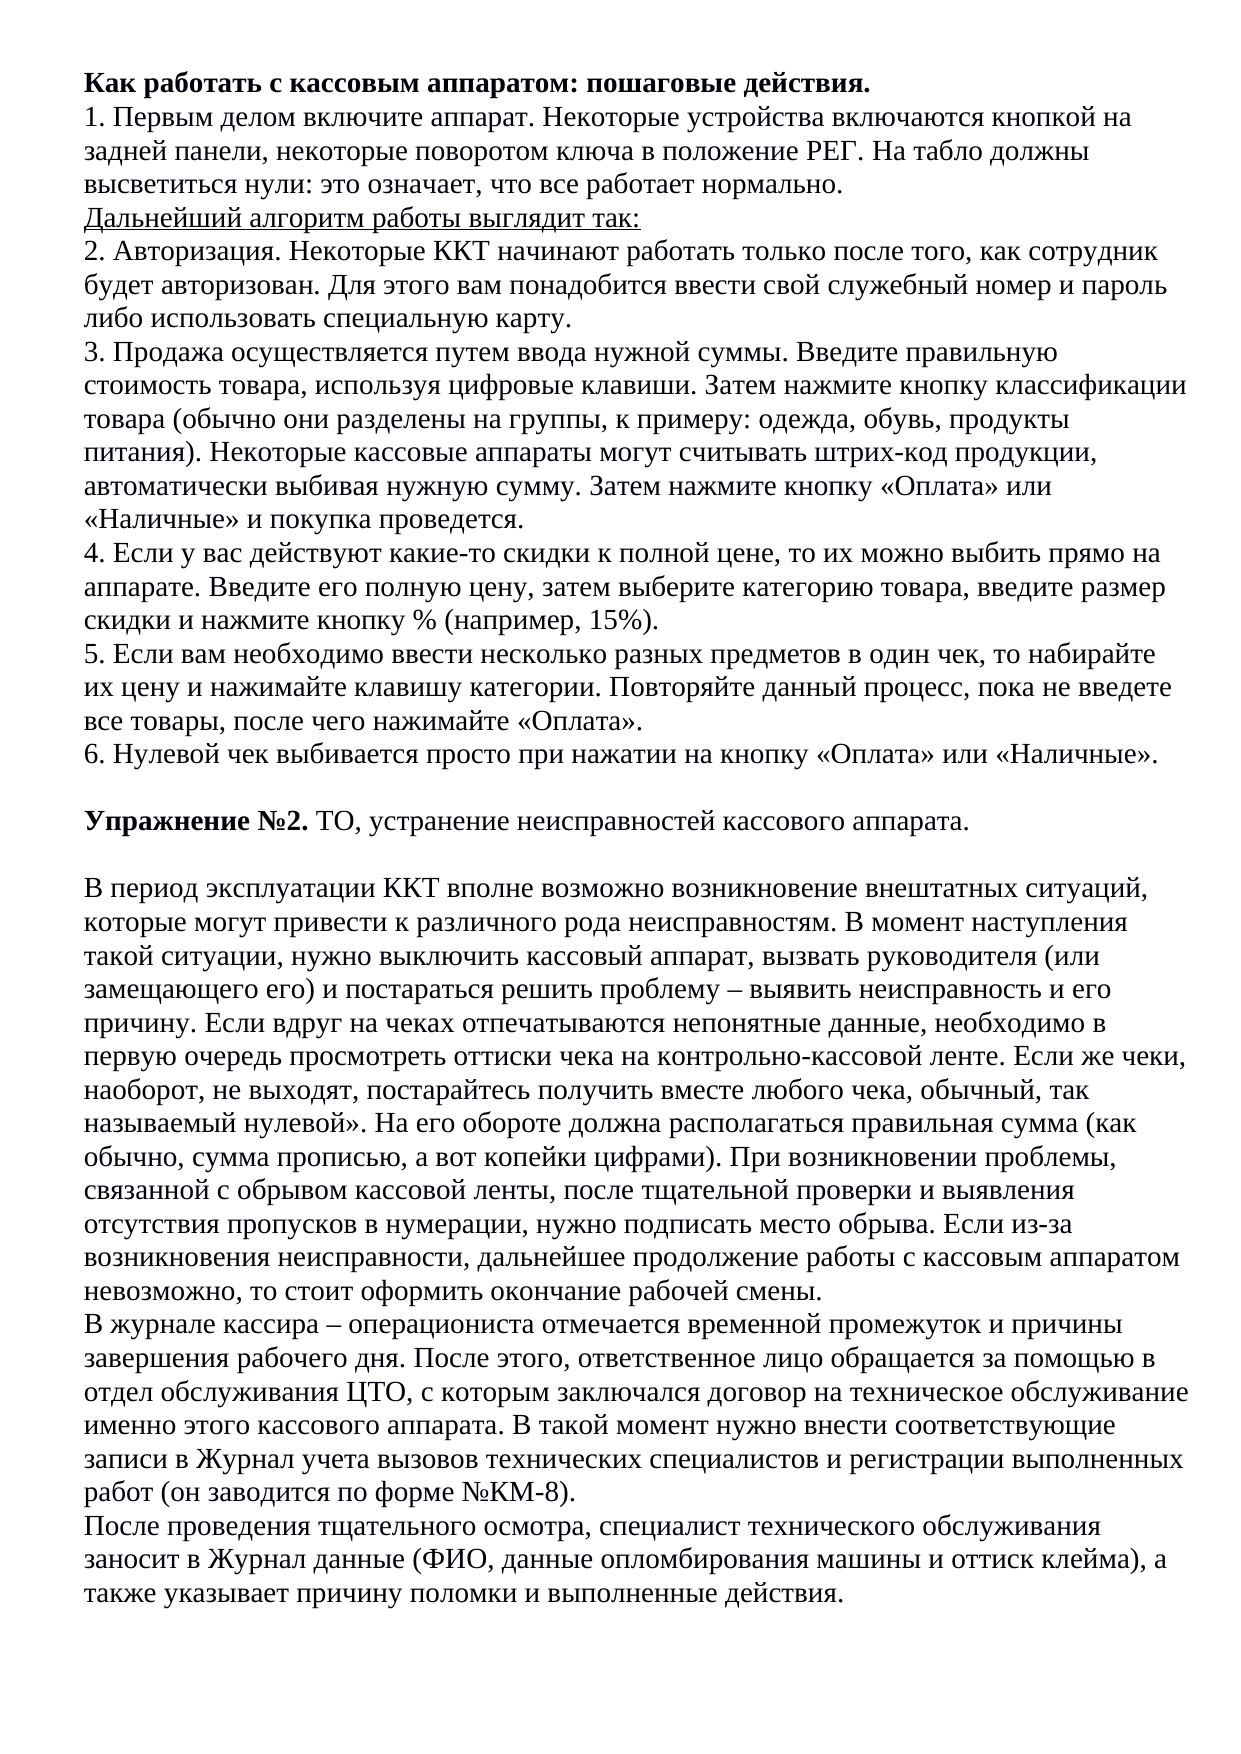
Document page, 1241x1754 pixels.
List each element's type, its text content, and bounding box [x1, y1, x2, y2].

text 4. Если у вас действуют какие-то скидки к полной цене, то их можно выбить прямо на аппарате. Введите его полную цену, затем выберите категорию товара, введите размер скидки и нажмите кнопку % (например, 15%). [83, 535, 1190, 636]
text 5. Если вам необходимо ввести несколько разных предметов в один чек, то набирайте их цену и нажимайте клавишу категории. Повторяйте данный процесс, пока не введете все товары, после чего нажимайте «Оплата». [83, 636, 1190, 736]
text Дальнейший алгоритм работы выглядит так: [83, 200, 1190, 233]
text 3. Продажа осуществляется путем ввода нужной суммы. Введите правильную стоимость товара, используя цифровые клавиши. Затем нажмите кнопку классификации товара (обычно они разделены на группы, к примеру: одежда, обувь, продукты питания). Некоторые кассовые аппараты могут считывать штрих-код продукции, автоматически выбивая нужную сумму. Затем нажмите кнопку «Оплата» или «Наличные» и покупка проведется. [83, 334, 1190, 535]
text 2. Авторизация. Некоторые ККТ начинают работать только после того, как сотрудник будет авторизован. Для этого вам понадобится ввести свой служебный номер и пароль либо использовать специальную карту. [83, 233, 1190, 334]
text 6. Нулевой чек выбивается просто при нажатии на кнопку «Оплата» или «Наличные». [83, 736, 1190, 770]
text В журнале кассира – операциониста отмечается временной промежуток и причины завершения рабочего дня. После этого, ответственное лицо обращается за помощью в отдел обслуживания ЦТО, с которым заключался договор на техническое обслуживание именно этого кассового аппарата. В такой момент нужно внести соответствующие записи в Журнал учета вызовов технических специалистов и регистрации выполненных работ (он заводится по форме №КМ-8). [83, 1307, 1190, 1508]
text Как работать с кассовым аппаратом: пошаговые действия. [83, 66, 1190, 99]
text Упражнение №2. ТО, устранение неисправностей кассового аппарата. [83, 803, 1190, 837]
text После проведения тщательного осмотра, специалист технического обслуживания заносит в Журнал данные (ФИО, данные опломбирования машины и оттиск клейма), а также указывает причину поломки и выполненные действия. [83, 1508, 1190, 1608]
text 1. Первым делом включите аппарат. Некоторые устройства включаются кнопкой на задней панели, некоторые поворотом ключа в положение РЕГ. На табло должны высветиться нули: это означает, что все работает нормально. [83, 99, 1190, 200]
text В период эксплуатации ККТ вполне возможно возникновение внештатных ситуаций, которые могут привести к различного рода неисправностям. В момент наступления такой ситуации, нужно выключить кассовый аппарат, вызвать руководителя (или замещающего его) и постараться решить проблему – выявить неисправность и его причину. Если вдруг на чеках отпечатываются непонятные данные, необходимо в первую очередь просмотреть оттиски чека на контрольно-кассовой ленте. Если же чеки, наоборот, не выходят, постарайтесь получить вместе любого чека, обычный, так называемый нулевой». На его обороте должна располагаться правильная сумма (как обычно, сумма прописью, а вот копейки цифрами). При возникновении проблемы, связанной с обрывом кассовой ленты, после тщательной проверки и выявления отсутствия пропусков в нумерации, нужно подписать место обрыва. Если из-за возникновения неисправности, дальнейшее продолжение работы с кассовым аппаратом невозможно, то стоит оформить окончание рабочей смены. [83, 871, 1190, 1307]
